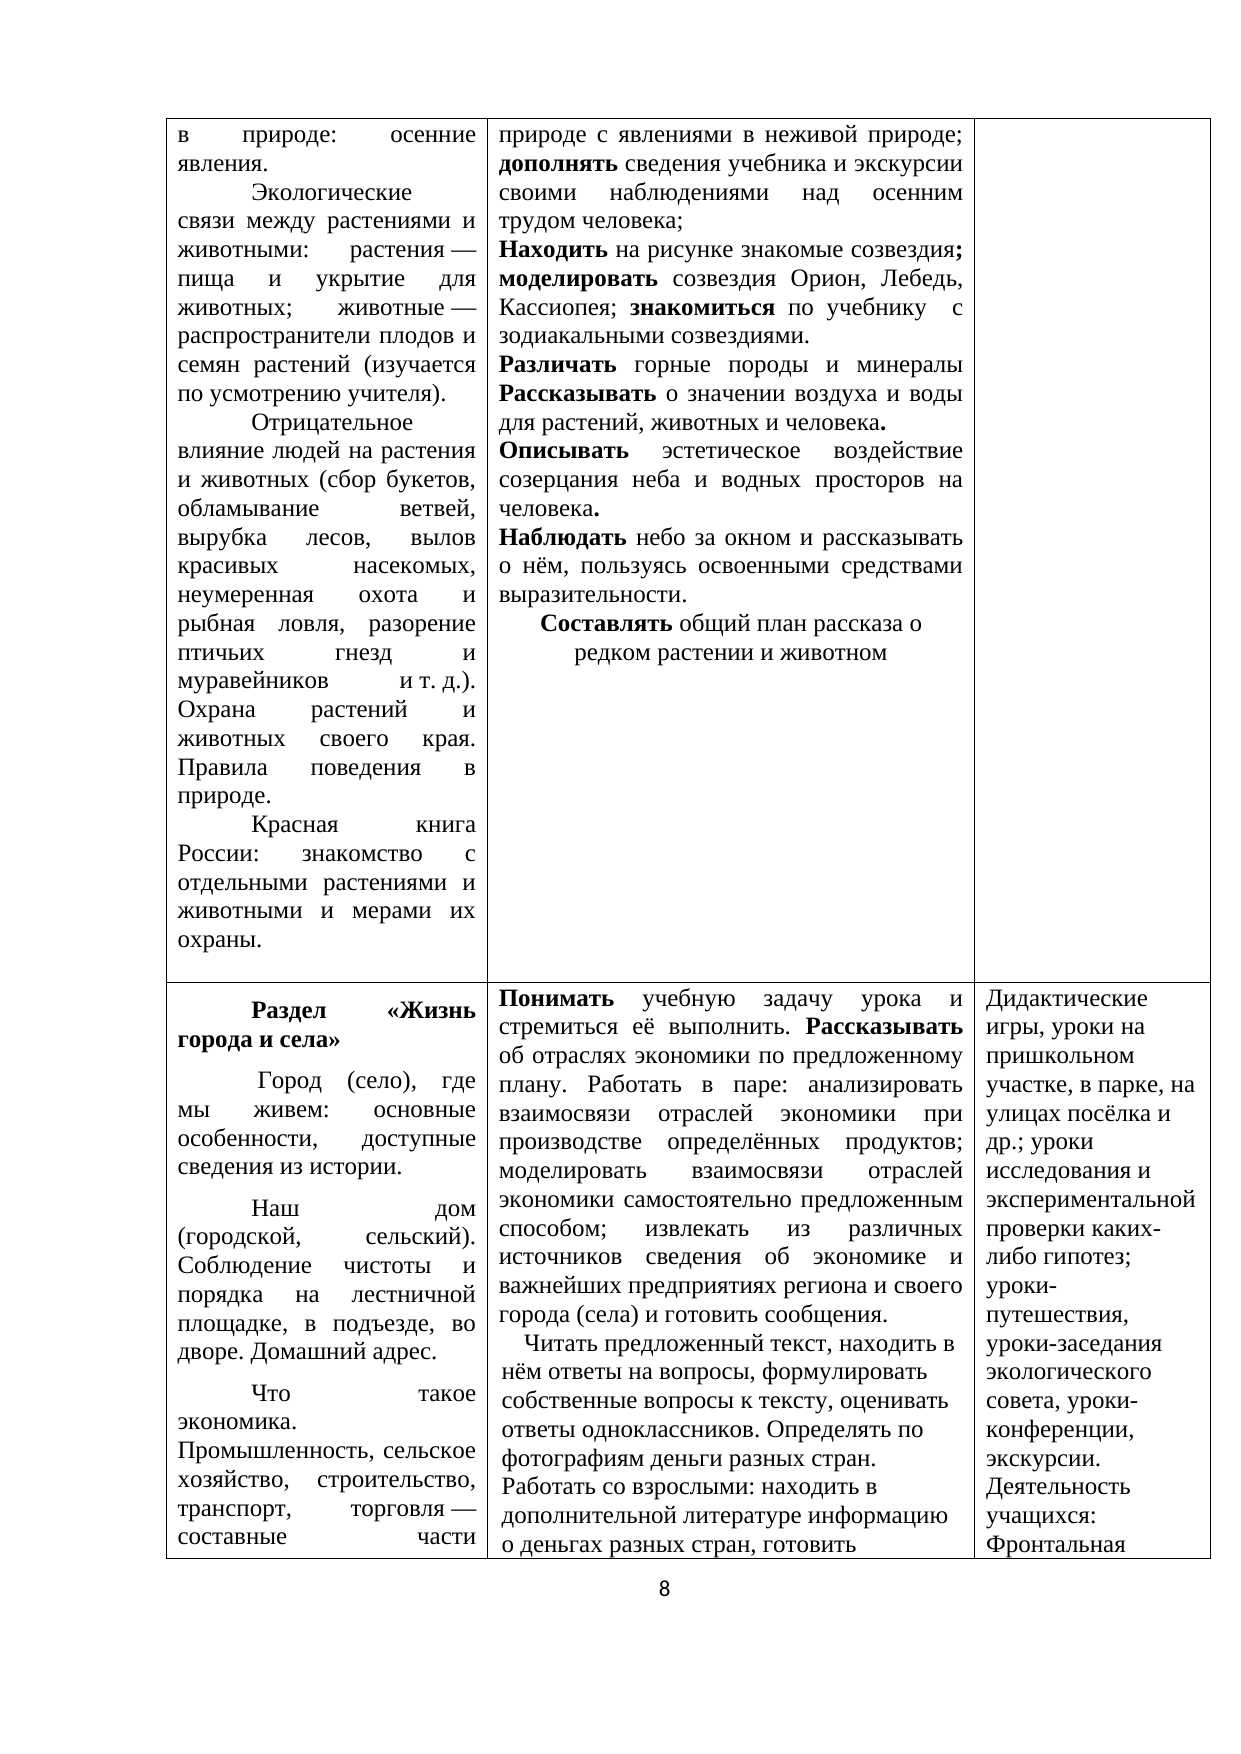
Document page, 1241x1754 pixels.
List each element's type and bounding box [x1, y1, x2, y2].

table_cell [975, 983, 1210, 1558]
table_cell [488, 983, 974, 1558]
table_cell [488, 119, 974, 982]
table_cell [975, 119, 1210, 982]
table_cell [167, 983, 487, 1558]
table_cell [167, 119, 487, 982]
